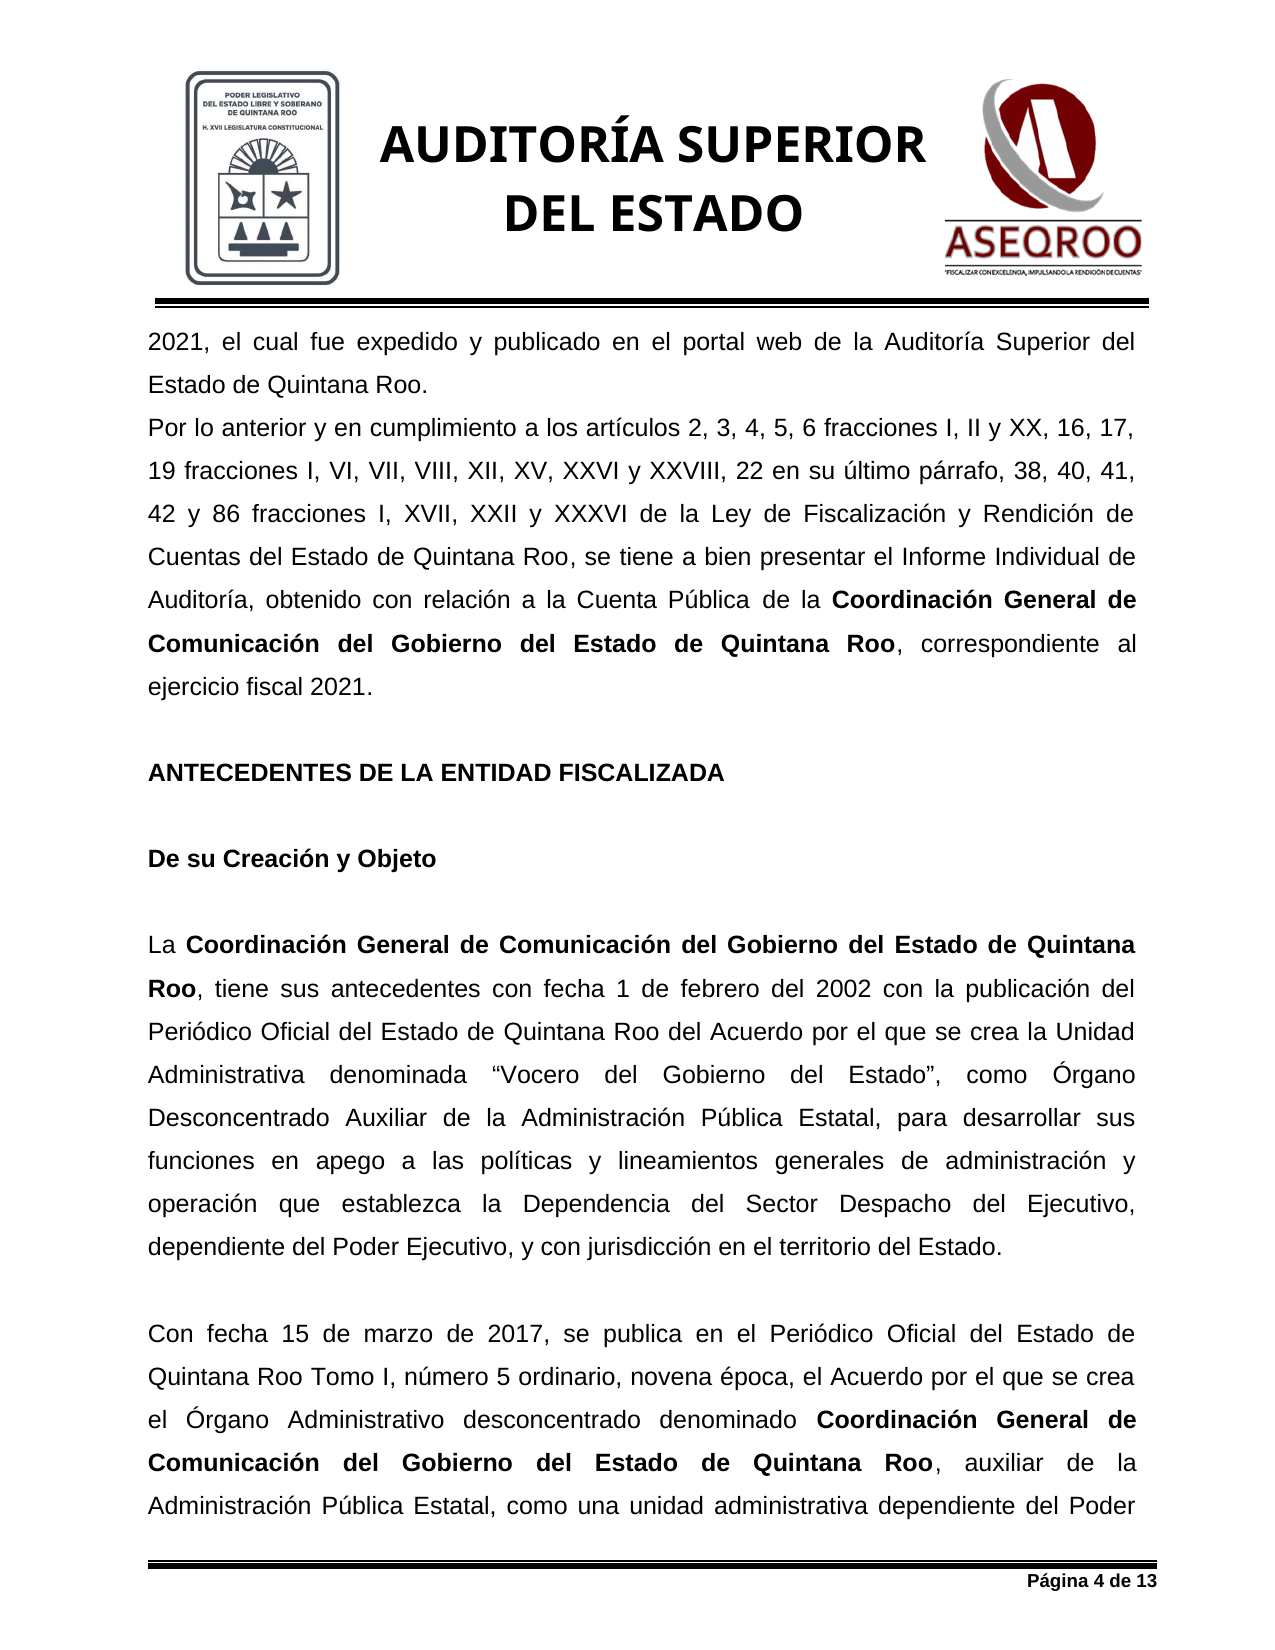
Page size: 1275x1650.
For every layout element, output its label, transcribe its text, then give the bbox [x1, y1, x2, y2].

text De su Creación y Objeto [148, 844, 1137, 873]
text Por lo anterior y en cumplimiento a los artículos 2, 3, 4, 5, 6 fracciones I, II y XX, 16, 17, 19 fracciones I, VI, VII, VIII, XII, XV, XXVI y XXVIII, 22 en su último párrafo, 38, 40, 41, 42 y 86 fracciones I, XVII, XXII y XXXVI de la Ley de Fiscalización y Rendición de Cuentas del Estado de Quintana Roo, se tiene a bien presentar el Informe Individual de Auditoría, obtenido con relación a la Cuenta Pública de la Coordinación General de Comunicación del Gobierno del Estado de Quintana Roo, correspondiente al ejercicio fiscal 2021. [148, 413, 1137, 700]
picture [944, 79, 1142, 276]
picture [182, 68, 343, 287]
text ANTECEDENTES DE LA ENTIDAD FISCALIZADA [148, 758, 1137, 787]
text La Coordinación General de Comunicación del Gobierno del Estado de Quintana Roo, tiene sus antecedentes con fecha 1 de febrero del 2002 con la publicación del Periódico Oficial del Estado de Quintana Roo del Acuerdo por el que se crea la Unidad Administrativa denominada “Vocero del Gobierno del Estado”, como Órgano Desconcentrado Auxiliar de la Administración Pública Estatal, para desarrollar sus funciones en apego a las políticas y lineamientos generales de administración y operación que establezca la Dependencia del Sector Despacho del Ejecutivo, dependiente del Poder Ejecutivo, y con jurisdicción en el territorio del Estado. [148, 930, 1137, 1261]
